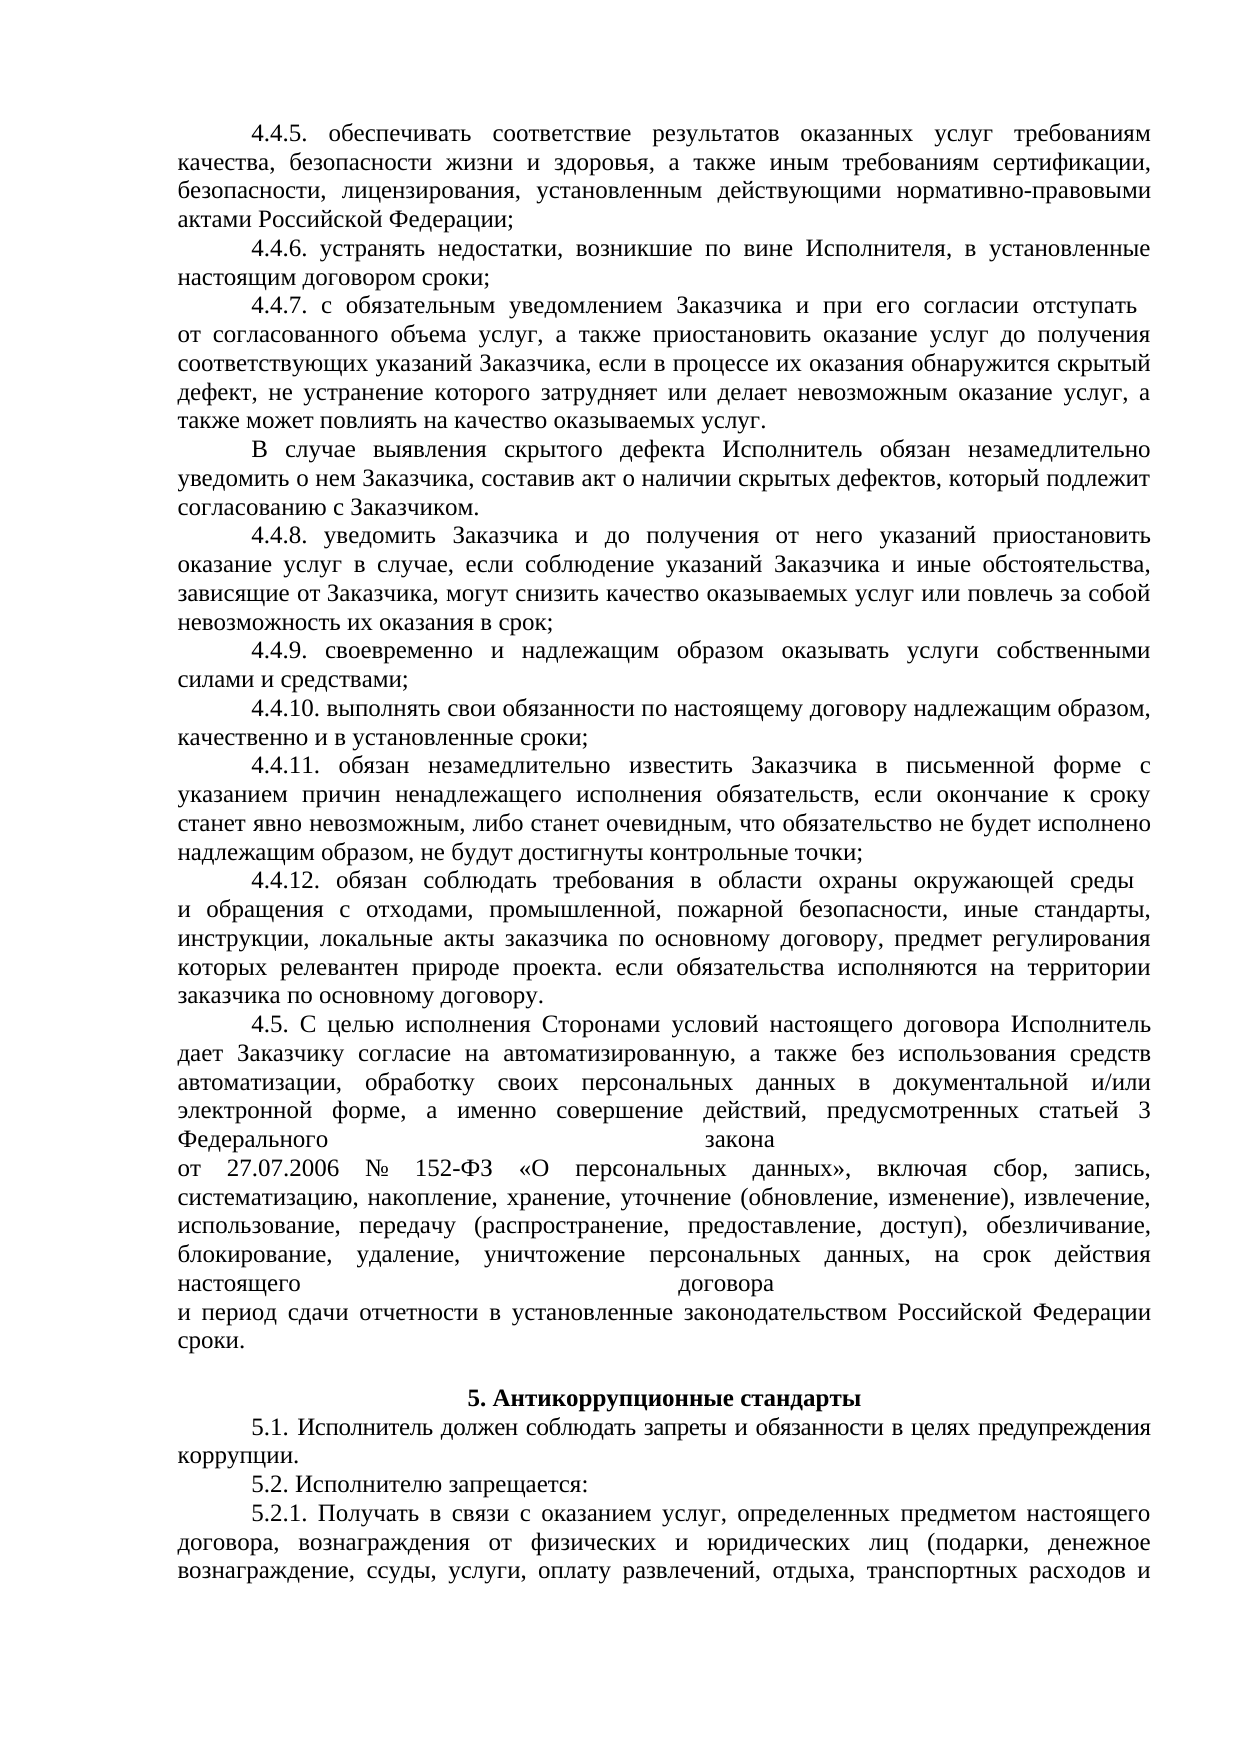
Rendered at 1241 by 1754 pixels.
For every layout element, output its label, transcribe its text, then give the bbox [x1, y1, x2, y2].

text 4.4.9. своевременно и надлежащим образом оказывать услуги собственными силами и средствами; [177, 636, 1152, 693]
text 5. Антикоррупционные стандарты [177, 1383, 1152, 1412]
text 5.2. Исполнителю запрещается: [177, 1469, 1152, 1498]
text 4.4.5. обеспечивать соответствие результатов оказанных услуг требованиям качества, безопасности жизни и здоровья, а также иным требованиям сертификации, безопасности, лицензирования, установленным действующими нормативно-правовыми актами Российской Федерации; [177, 118, 1152, 233]
text 4.4.11. обязан незамедлительно известить Заказчика в письменной форме с указанием причин ненадлежащего исполнения обязательств, если окончание к сроку станет явно невозможным, либо станет очевидным, что обязательство не будет исполнено надлежащим образом, не будут достигнуты контрольные точки; [177, 751, 1152, 866]
text В случае выявления скрытого дефекта Исполнитель обязан незамедлительно уведомить о нем Заказчика, составив акт о наличии скрытых дефектов, который подлежит согласованию с Заказчиком. [177, 434, 1152, 521]
text 4.4.6. устранять недостатки, возникшие по вине Исполнителя, в установленные настоящим договором сроки; [177, 233, 1152, 291]
text 4.5. С целью исполнения Сторонами условий настоящего договора Исполнитель дает Заказчику согласие на автоматизированную, а также без использования средств автоматизации, обработку своих персональных данных в документальной и/или электронной форме, а именно совершение действий, предусмотренных статьей 3 Федерального закона от 27.07.2006 № 152-ФЗ «О персональных данных», включая сбор, запись, систематизацию, накопление, хранение, уточнение (обновление, изменение), извлечение, использование, передачу (распространение, предоставление, доступ), обезличивание, блокирование, удаление, уничтожение персональных данных, на срок действия настоящего договора и период сдачи отчетности в установленные законодательством Российской Федерации сроки. [177, 1009, 1152, 1354]
text 4.4.8. уведомить Заказчика и до получения от него указаний приостановить оказание услуг в случае, если соблюдение указаний Заказчика и иные обстоятельства, зависящие от Заказчика, могут снизить качество оказываемых услуг или повлечь за собой невозможность их оказания в срок; [177, 521, 1152, 636]
text 4.4.12. обязан соблюдать требования в области охраны окружающей среды и обращения с отходами, промышленной, пожарной безопасности, иные стандарты, инструкции, локальные акты заказчика по основному договору, предмет регулирования которых релевантен природе проекта. если обязательства исполняются на территории заказчика по основному договору. [177, 866, 1152, 1009]
text 4.4.10. выполнять свои обязанности по настоящему договору надлежащим образом, качественно и в установленные сроки; [177, 693, 1152, 751]
text 5.1. Исполнитель должен соблюдать запреты и обязанности в целях предупреждения коррупции. [177, 1412, 1152, 1469]
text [177, 1498, 1152, 1584]
text 4.4.7. с обязательным уведомлением Заказчика и при его согласии отступать от согласованного объема услуг, а также приостановить оказание услуг до получения соответствующих указаний Заказчика, если в процессе их оказания обнаружится скрытый дефект, не устранение которого затрудняет или делает невозможным оказание услуг, а также может повлиять на качество оказываемых услуг. [177, 291, 1152, 434]
